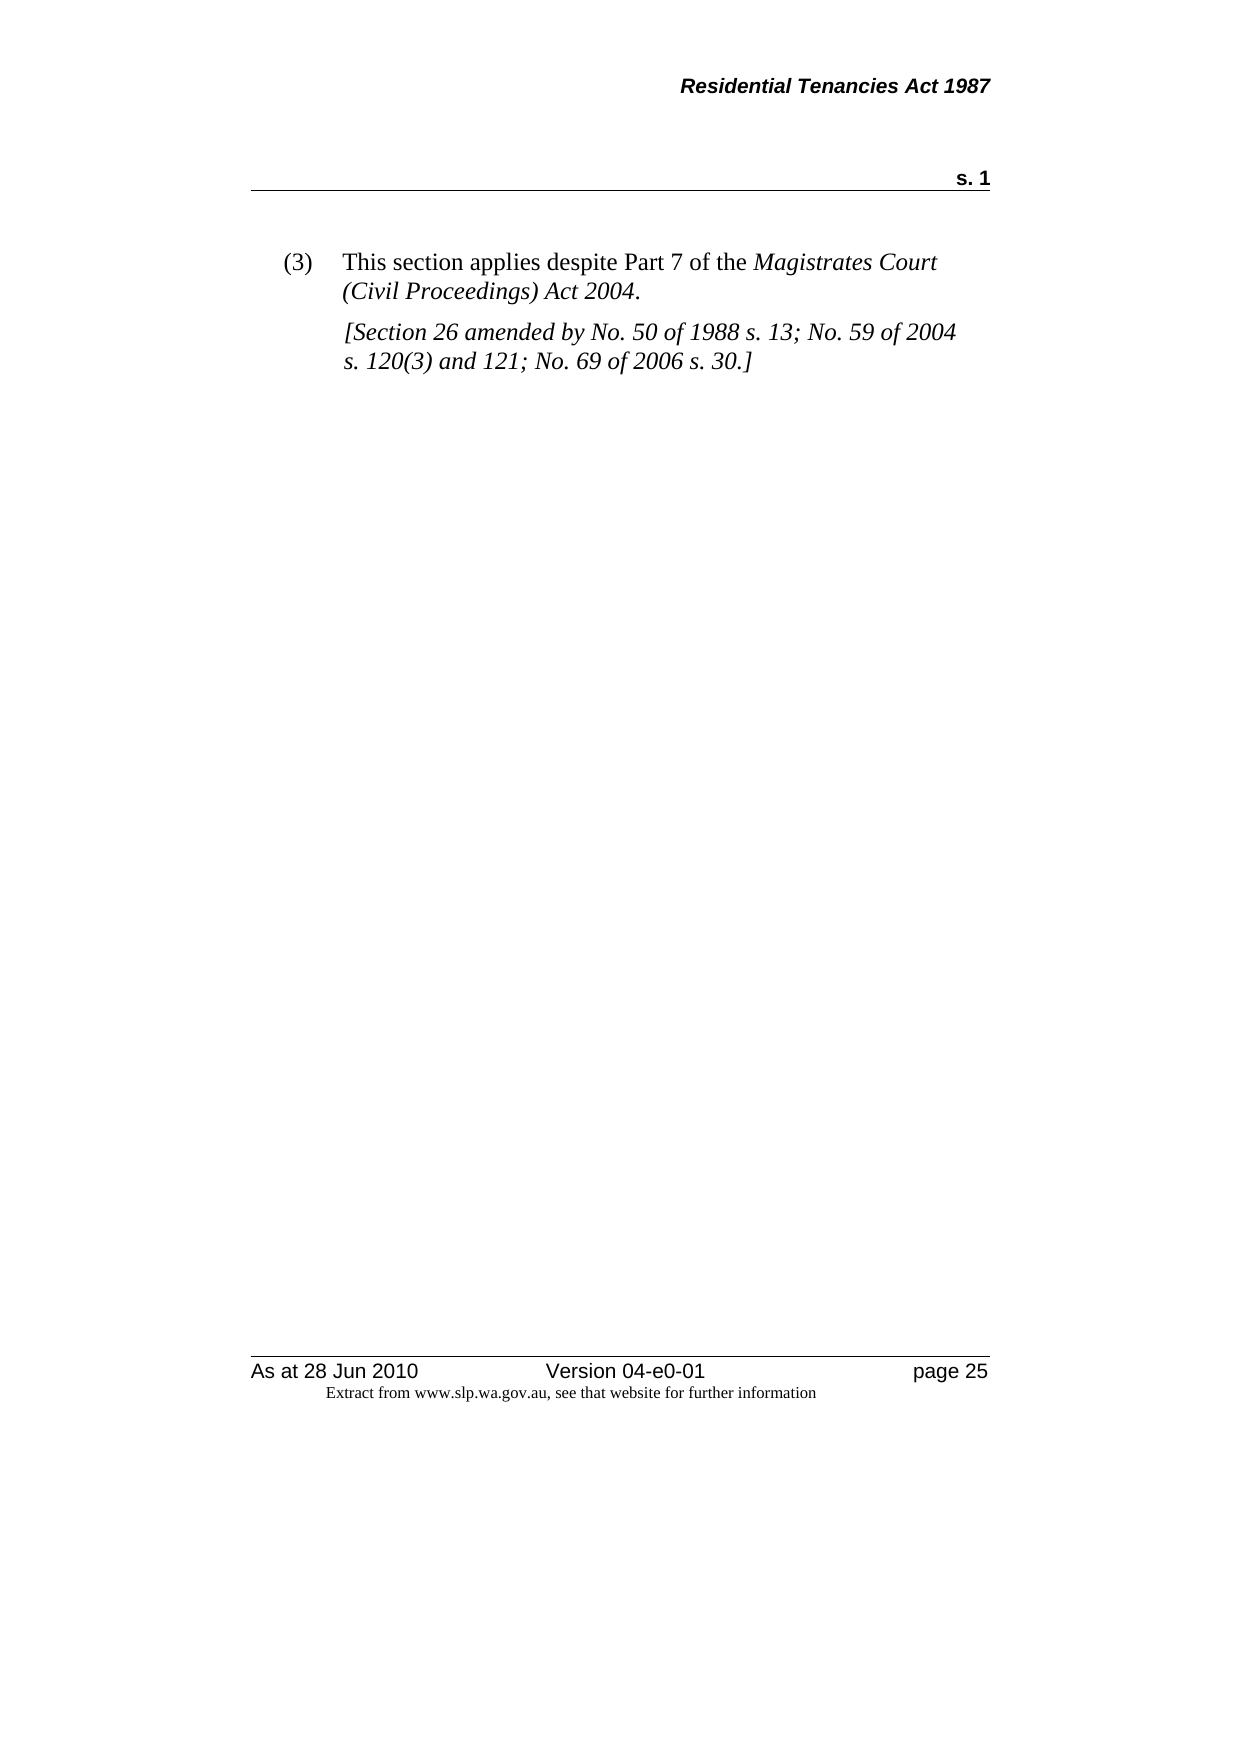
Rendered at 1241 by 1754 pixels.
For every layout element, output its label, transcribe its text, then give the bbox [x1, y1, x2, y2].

text (3) This section applies despite Part 7 of the Magistrates Court (Civil Proceedings) Act 2004. [251, 247, 990, 305]
text [Section 26 amended by No. 50 of 1988 s. 13; No. 59 of 2004 s. 120(3) and 121; No. 69 of 2006 s. 30.] [251, 317, 990, 375]
